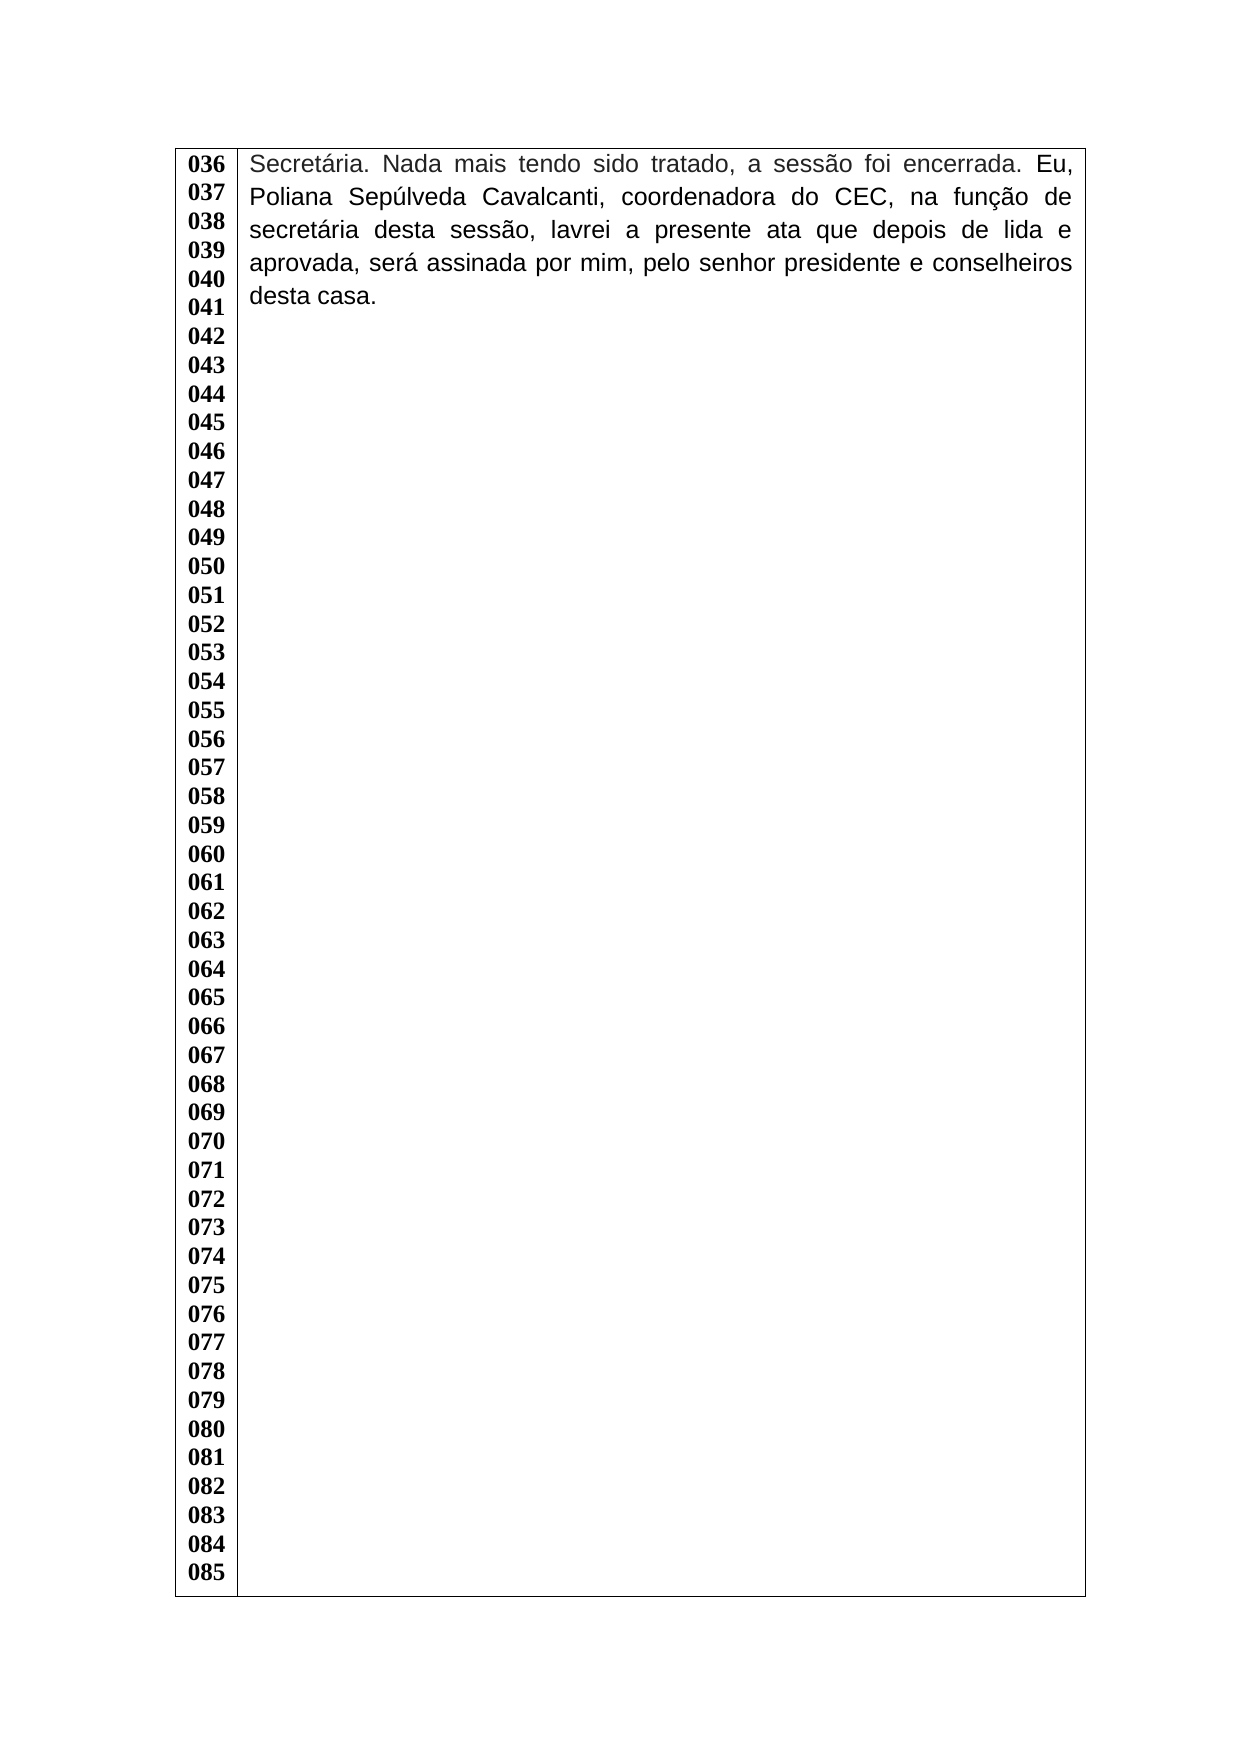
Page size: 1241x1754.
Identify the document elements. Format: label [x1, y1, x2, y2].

table_header [238, 149, 1085, 1596]
table_header [176, 149, 237, 1596]
